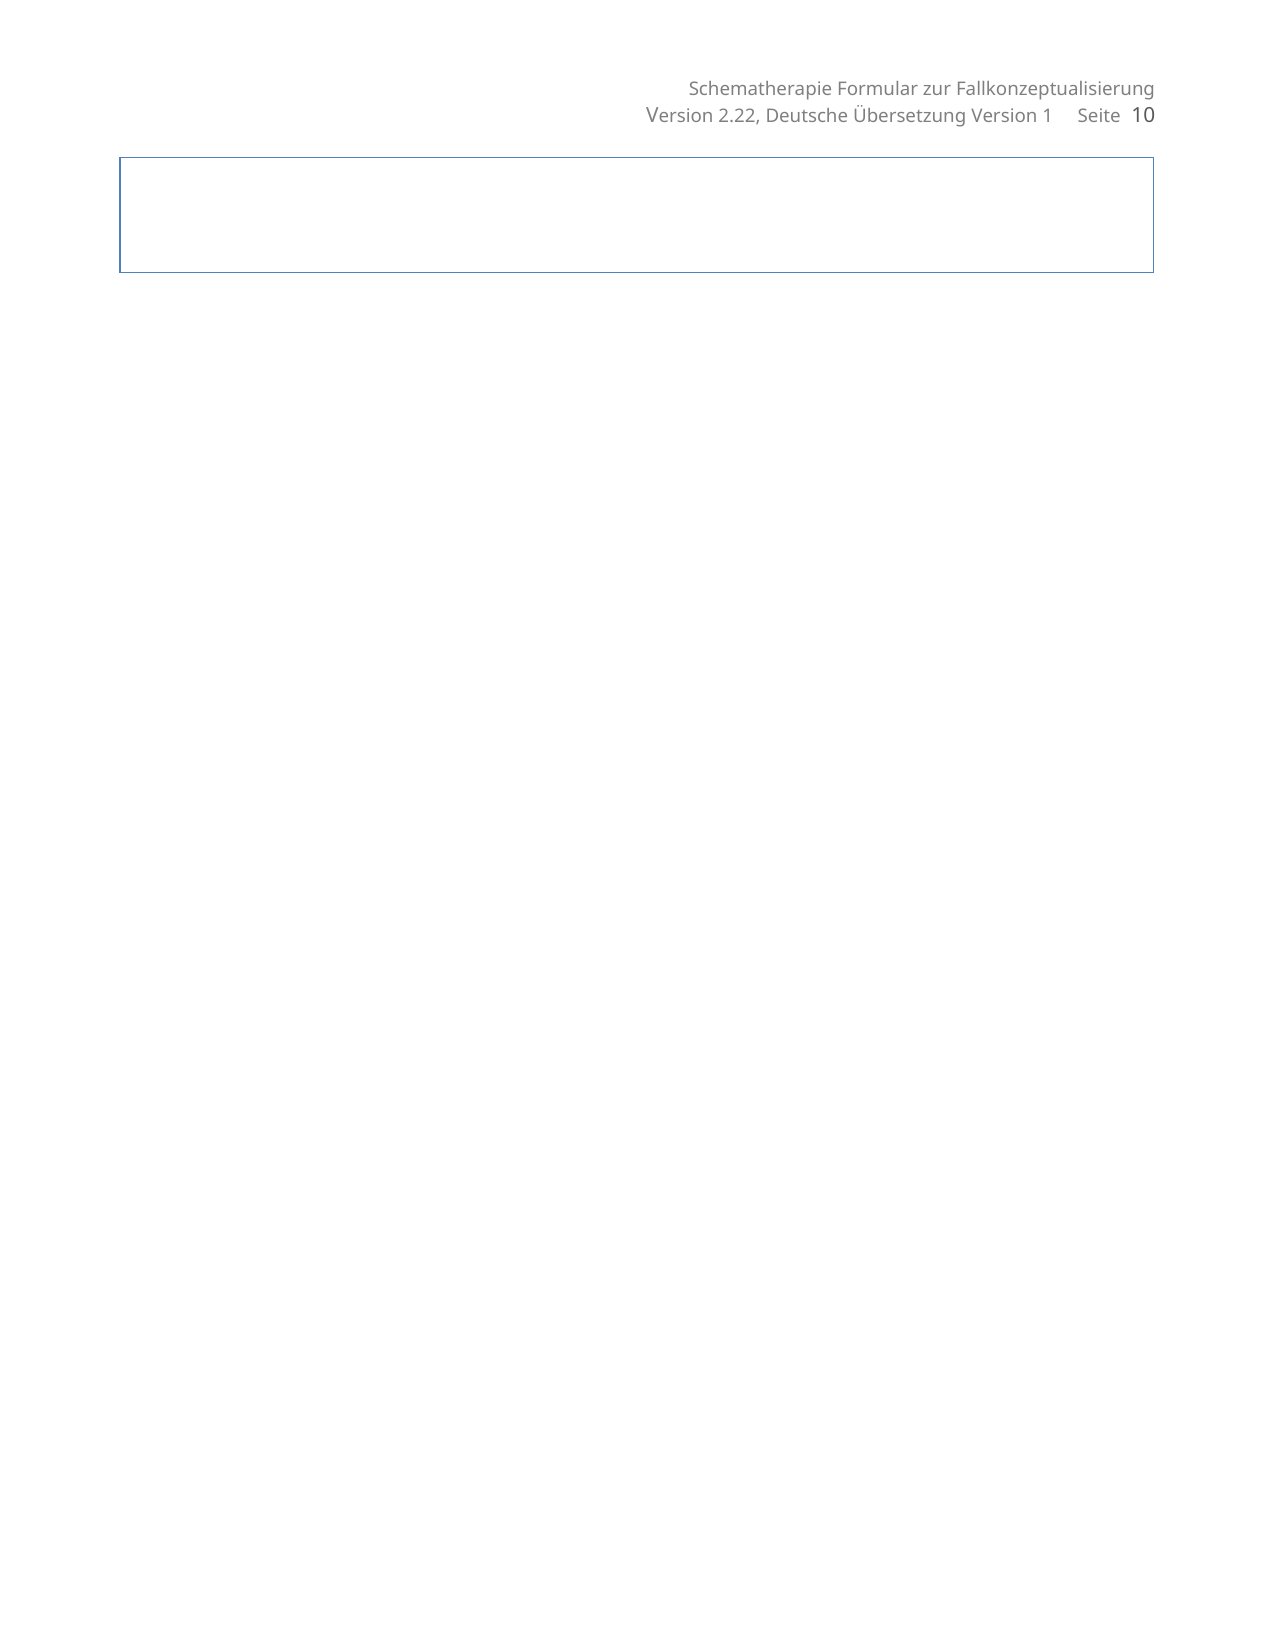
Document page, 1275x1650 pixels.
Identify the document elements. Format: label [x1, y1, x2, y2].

table_cell [121, 158, 1153, 272]
